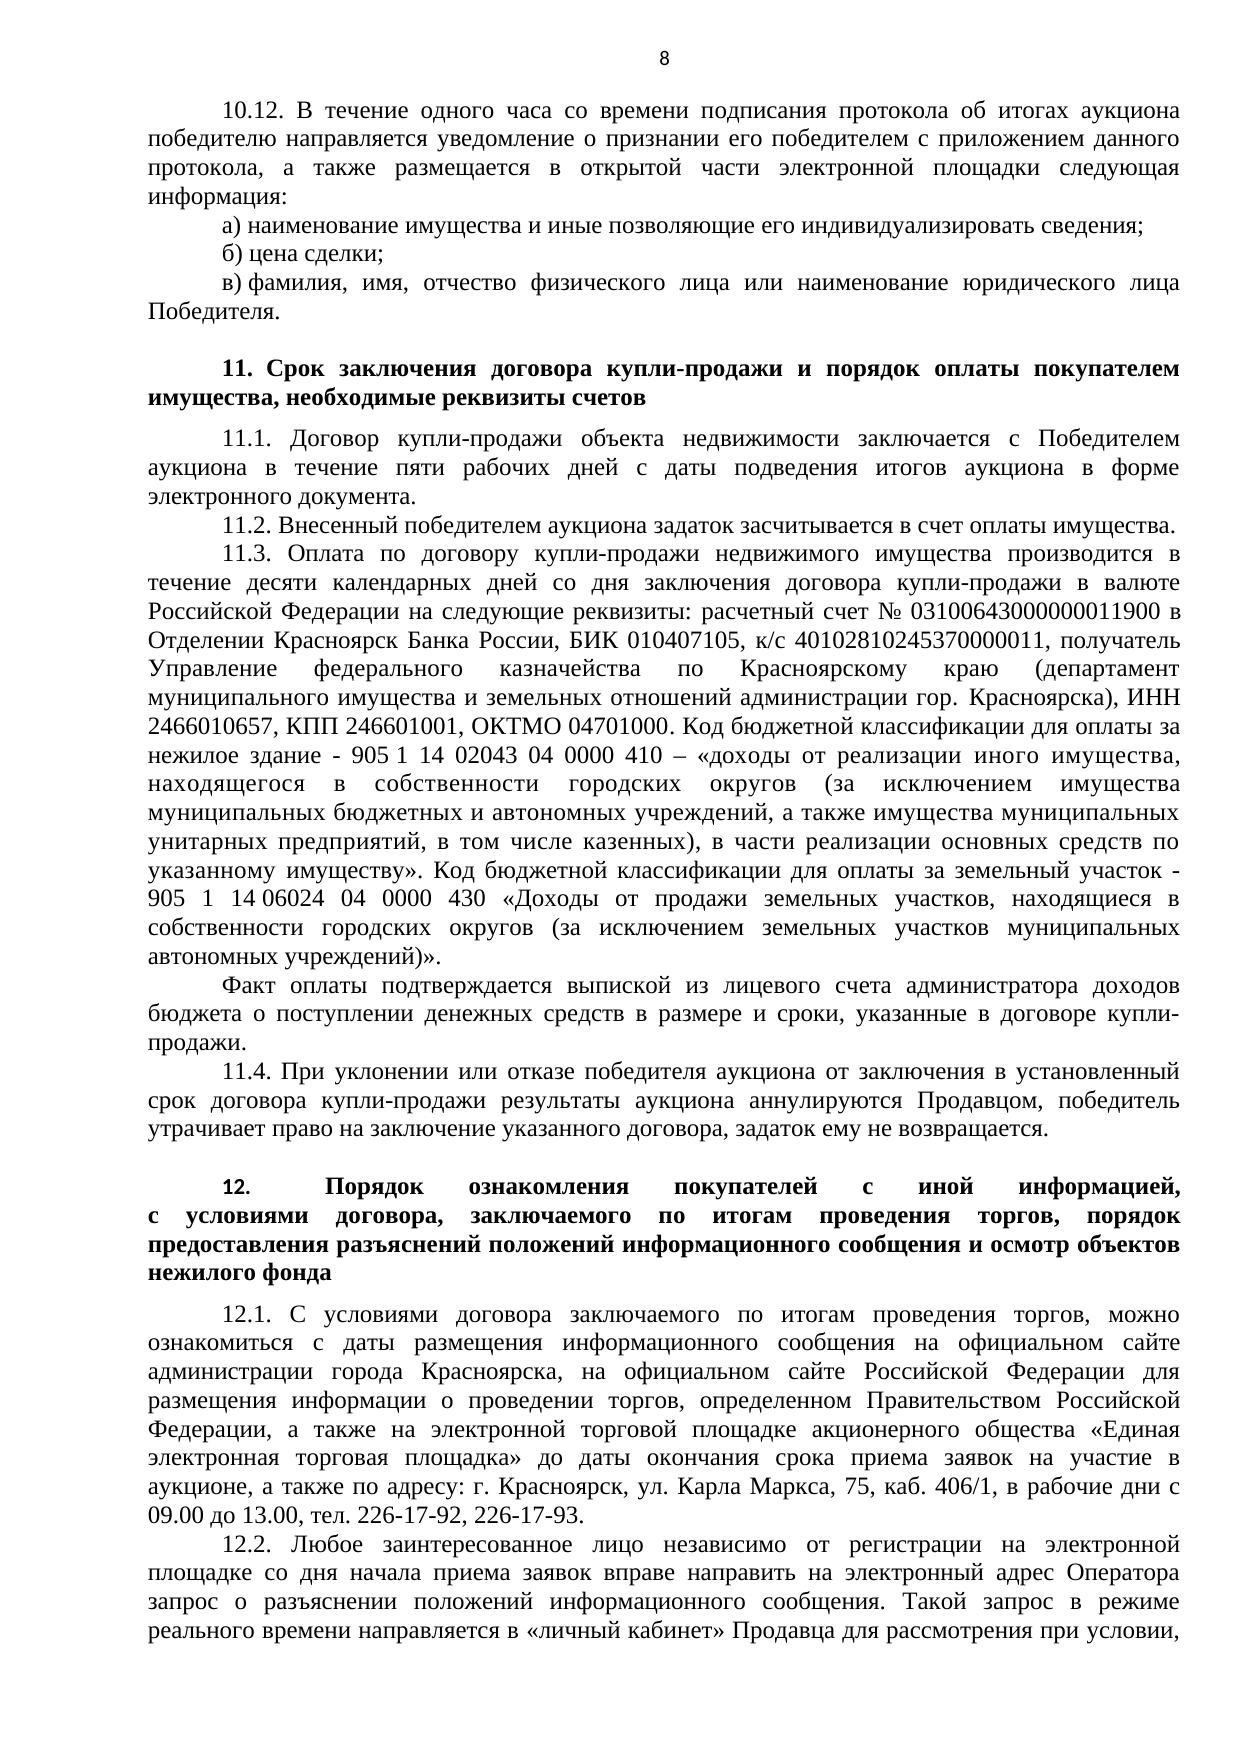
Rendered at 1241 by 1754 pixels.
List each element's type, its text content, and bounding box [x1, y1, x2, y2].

text а) наименование имущества и иные позволяющие его индивидуализировать сведения; [148, 210, 1181, 238]
text 11.2. Внесенный победителем аукциона задаток засчитывается в счет оплаты имущества. [148, 510, 1181, 538]
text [148, 1529, 1181, 1644]
list Порядок ознакомления покупателей с иной информацией, с условиями договора, заключаемого по итогам проведения торгов, порядок предоставления разъяснений положений информационного сообщения и осмотр объектов нежилого фонда [148, 1171, 1181, 1286]
list Срок заключения договора купли-продажи и порядок оплаты покупателем имущества, необходимые реквизиты счетов [148, 353, 1181, 411]
text 10.12. В течение одного часа со времени подписания протокола об итогах аукциона победителю направляется уведомление о признании его победителем с приложением данного протокола, а также размещается в открытой части электронной площадки следующая информация: [148, 95, 1181, 210]
list При уклонении или отказе победителя аукциона от заключения в установленный срок договора купли-продажи результаты аукциона аннулируются Продавцом, победитель утрачивает право на заключение указанного договора, задаток ему не возвращается. [148, 1056, 1181, 1142]
text в) фамилия, имя, отчество физического лица или наименование юридического лица Победителя. [148, 267, 1181, 325]
text 11.3. Оплата по договору купли-продажи недвижимого имущества производится в течение десяти календарных дней со дня заключения договора купли-продажи в валюте Российской Федерации на следующие реквизиты: расчетный счет № 03100643000000011900 в Отделении Красноярск Банка России, БИК 010407105, к/с 40102810245370000011, получатель Управление федерального казначейства по Красноярскому краю (департамент муниципального имущества и земельных отношений администрации гор. Красноярска), ИНН 2466010657, КПП 246601001, ОКТМО 04701000. Код бюджетной классификации для оплаты за нежилое здание - 905 1 14 02043 04 0000 410 – «доходы от реализации иного имущества, находящегося в собственности городских округов (за исключением имущества муниципальных бюджетных и автономных учреждений, а также имущества муниципальных унитарных предприятий, в том числе казенных), в части реализации основных средств по указанному имуществу». Код бюджетной классификации для оплаты за земельный участок - 905 1 14 06024 04 0000 430 «Доходы от продажи земельных участков, находящиеся в собственности городских округов (за исключением земельных участков муниципальных автономных учреждений)». [148, 538, 1181, 970]
text 11.1. Договор купли-продажи объекта недвижимости заключается с Победителем аукциона в течение пяти рабочих дней с даты подведения итогов аукциона в форме электронного документа. [148, 423, 1181, 510]
text Факт оплаты подтверждается выпиской из лицевого счета администратора доходов бюджета о поступлении денежных средств в размере и сроки, указанные в договоре купли-продажи. [148, 970, 1181, 1056]
text 12.1. С условиями договора заключаемого по итогам проведения торгов, можно ознакомиться с даты размещения информационного сообщения на официальном сайте администрации города Красноярска, на официальном сайте Российской Федерации для размещения информации о проведении торгов, определенном Правительством Российской Федерации, а также на электронной торговой площадке акционерного общества «Единая электронная торговая площадка» до даты окончания срока приема заявок на участие в аукционе, а также по адресу: г. Красноярск, ул. Карла Маркса, 75, каб. 406/1, в рабочие дни с 09.00 до 13.00, тел. 226-17-92, 226-17-93. [148, 1299, 1181, 1529]
text б) цена сделки; [148, 238, 1181, 267]
